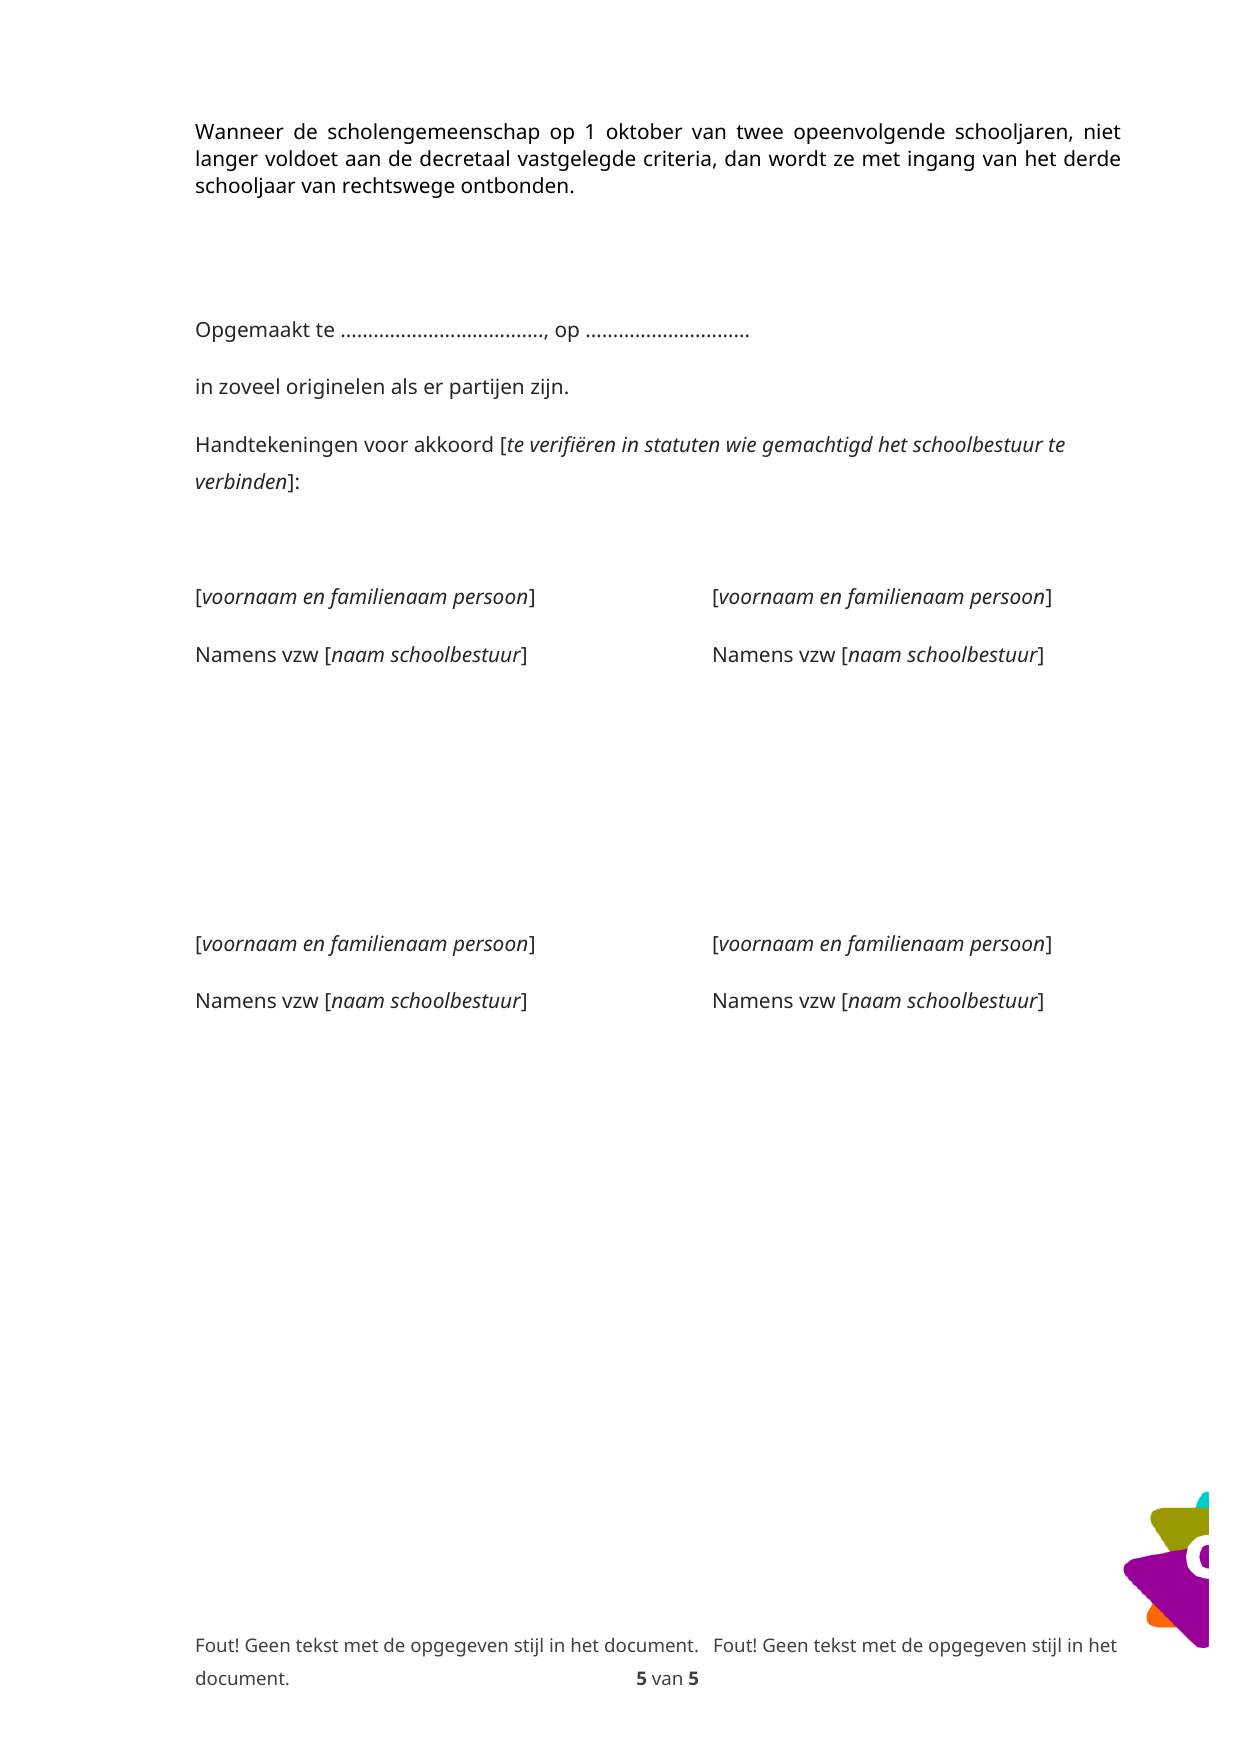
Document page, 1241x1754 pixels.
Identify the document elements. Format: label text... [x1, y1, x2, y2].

list Wanneer de scholengemeenschap op 1 oktober van twee opeenvolgende schooljaren, niet langer voldoet aan de decretaal vastgelegde criteria, dan wordt ze met ingang van het derde schooljaar van rechtswege ontbonden. [195, 118, 1122, 199]
text Namens vzw [naam schoolbestuur] Namens vzw [naam schoolbestuur] [195, 640, 1122, 669]
text [voornaam en familienaam persoon] [voornaam en familienaam persoon] [195, 582, 1122, 611]
text Namens vzw [naam schoolbestuur] Namens vzw [naam schoolbestuur] [195, 986, 1122, 1015]
picture [1122, 1486, 1211, 1652]
text in zoveel originelen als er partijen zijn. [195, 372, 1122, 401]
text [voornaam en familienaam persoon] [voornaam en familienaam persoon] [195, 929, 1122, 957]
text Opgemaakt te ………………………………., op ………………………… [195, 315, 1122, 343]
text Handtekeningen voor akkoord [te verifiëren in statuten wie gemachtigd het schoolbestuur te verbinden]: [195, 430, 1122, 496]
